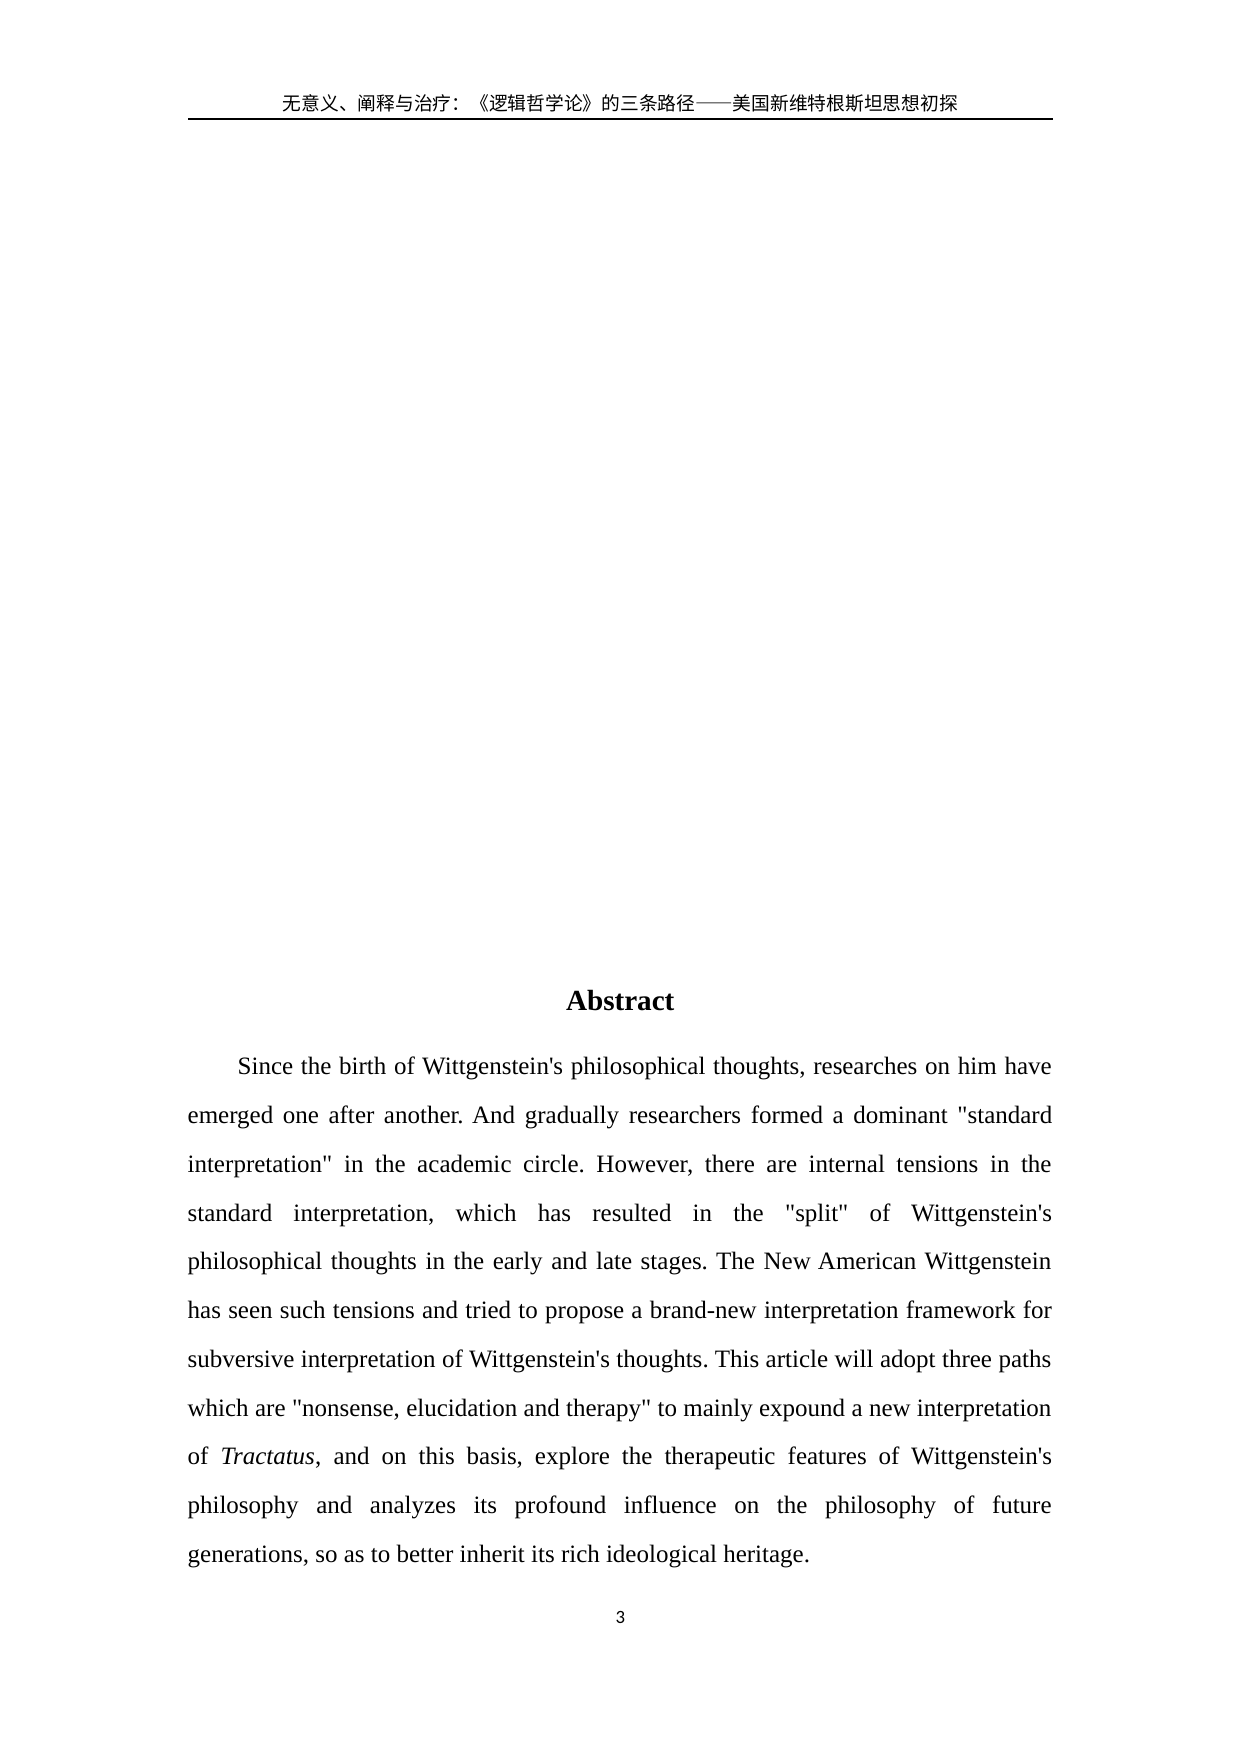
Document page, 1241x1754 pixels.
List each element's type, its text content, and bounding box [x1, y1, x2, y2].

text Abstract [187, 968, 1053, 1033]
text Since the birth of Wittgenstein's philosophical thoughts, researches on him have emerged one after another. And gradually researchers formed a dominant "standard interpretation" in the academic circle. However, there are internal tensions in the standard interpretation, which has resulted in the "split" of Wittgenstein's philosophical thoughts in the early and late stages. The New American Wittgenstein has seen such tensions and tried to propose a brand-new interpretation framework for subversive interpretation of Wittgenstein's thoughts. This article will adopt three paths which are "nonsense, elucidation and therapy" to mainly expound a new interpretation of Tractatus, and on this basis, explore the therapeutic features of Wittgenstein's philosophy and analyzes its profound influence on the philosophy of future generations, so as to better inherit its rich ideological heritage. [187, 1049, 1053, 1569]
